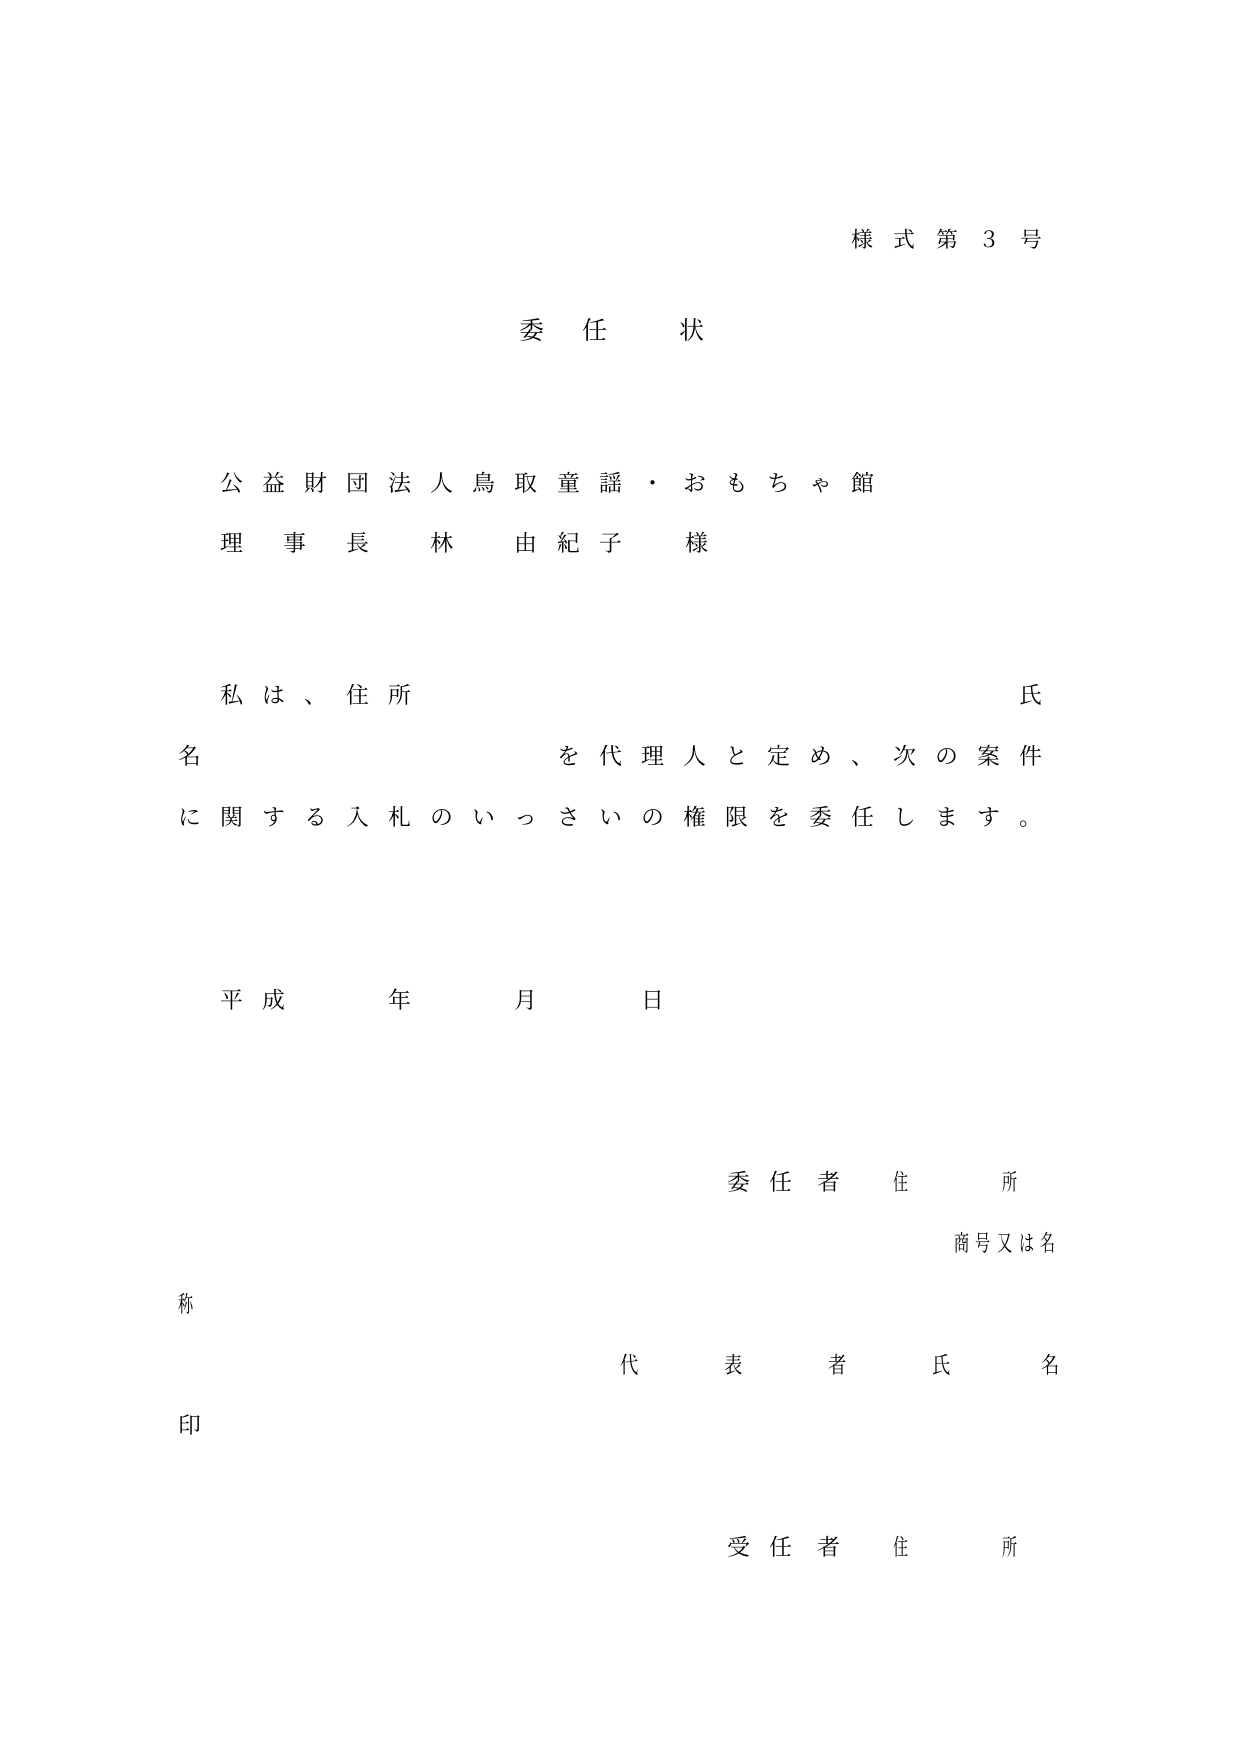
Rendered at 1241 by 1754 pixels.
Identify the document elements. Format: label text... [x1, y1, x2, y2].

text 理 事 長 林 由紀子 様 [178, 512, 1062, 572]
text 公益財団法人鳥取童謡・おもちゃ館 [178, 451, 1062, 512]
text 商号又は名称 [178, 1211, 1062, 1333]
text 様式第３号 [178, 207, 1062, 268]
text 平成 年 月 日 [178, 968, 1062, 1029]
text 私は、住所 氏名 を代理人と定め、次の案件に関する入札のいっさいの権限を委任します。 [178, 664, 1062, 846]
text 委任者 住 所 [178, 1150, 1062, 1211]
text 委任状 [178, 299, 1062, 359]
text 代表者氏名 印 [178, 1333, 1062, 1454]
text 受任者 住 所 [178, 1515, 1062, 1576]
